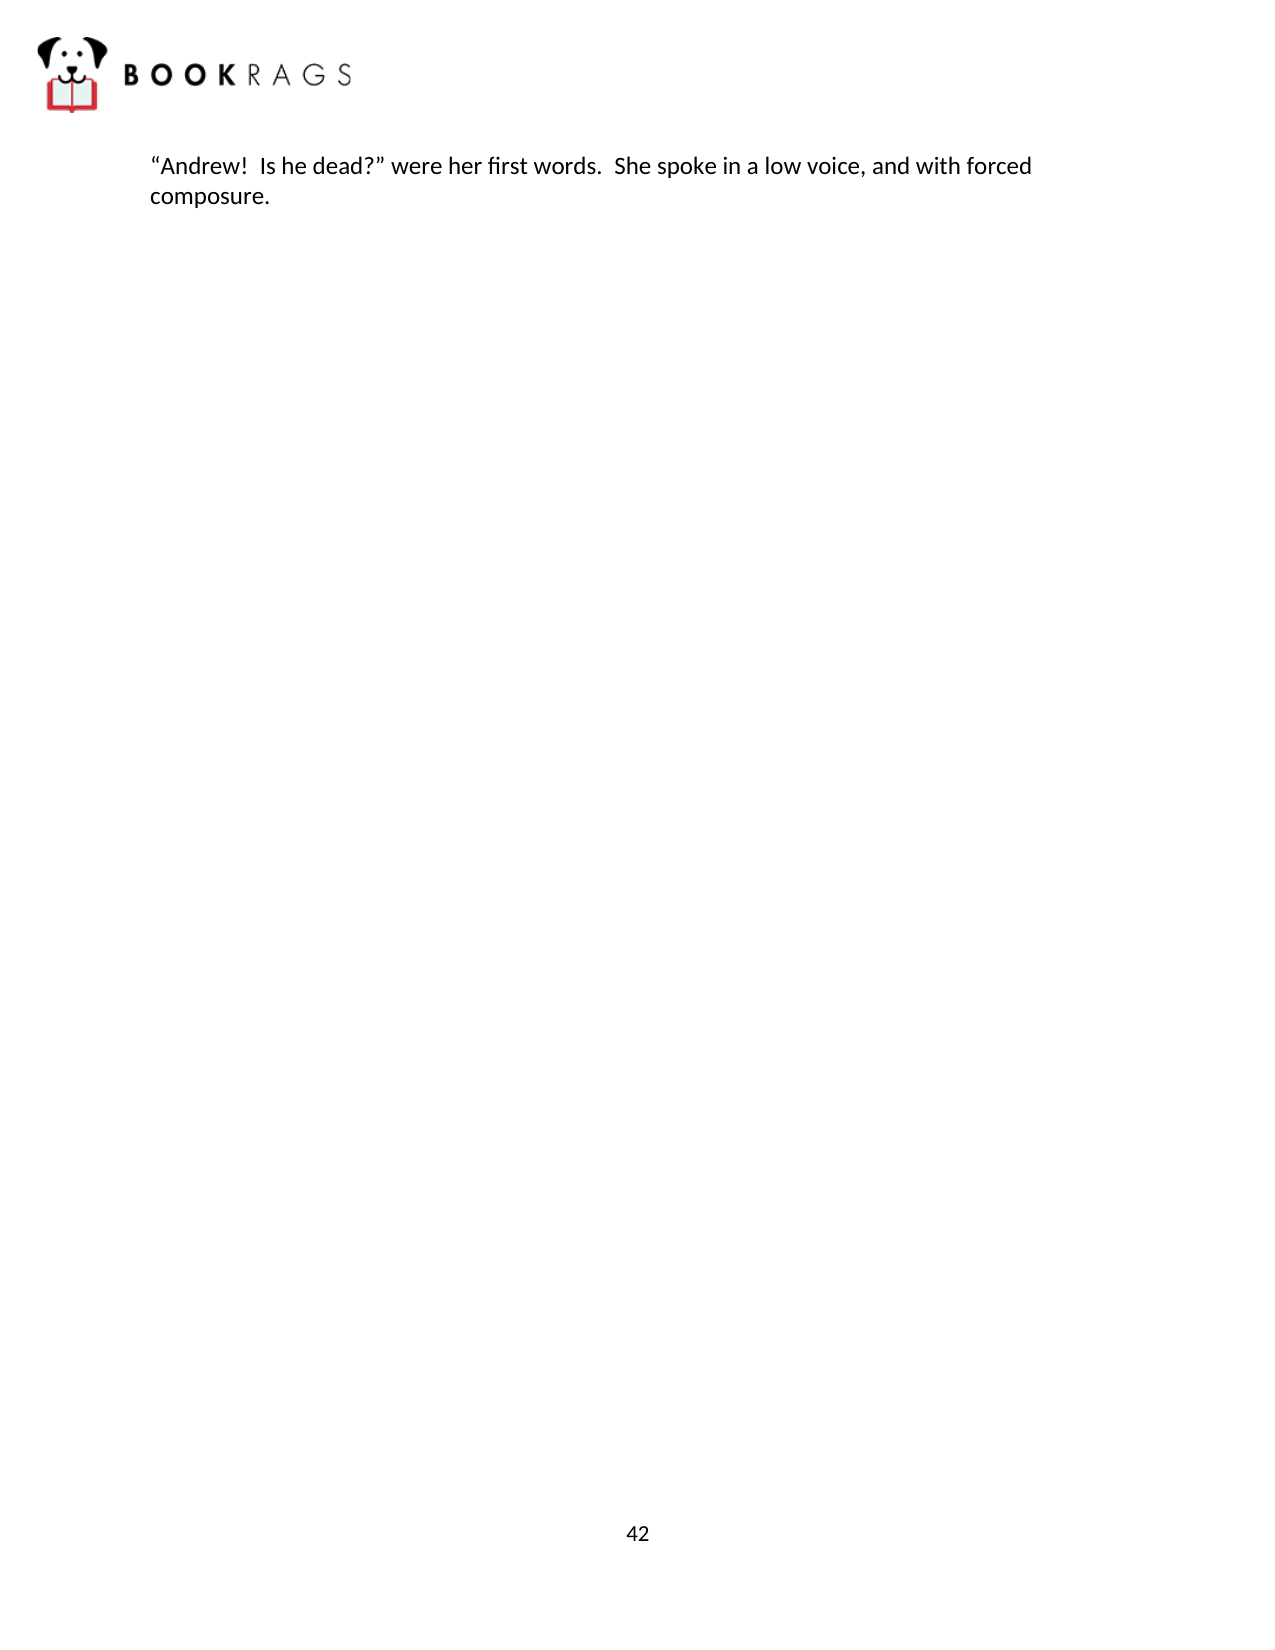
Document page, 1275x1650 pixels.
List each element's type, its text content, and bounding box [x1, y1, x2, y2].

text “Andrew! Is he dead?” were her first words. She spoke in a low voice, and with forced composure. [150, 150, 1125, 211]
picture [37, 37, 351, 113]
